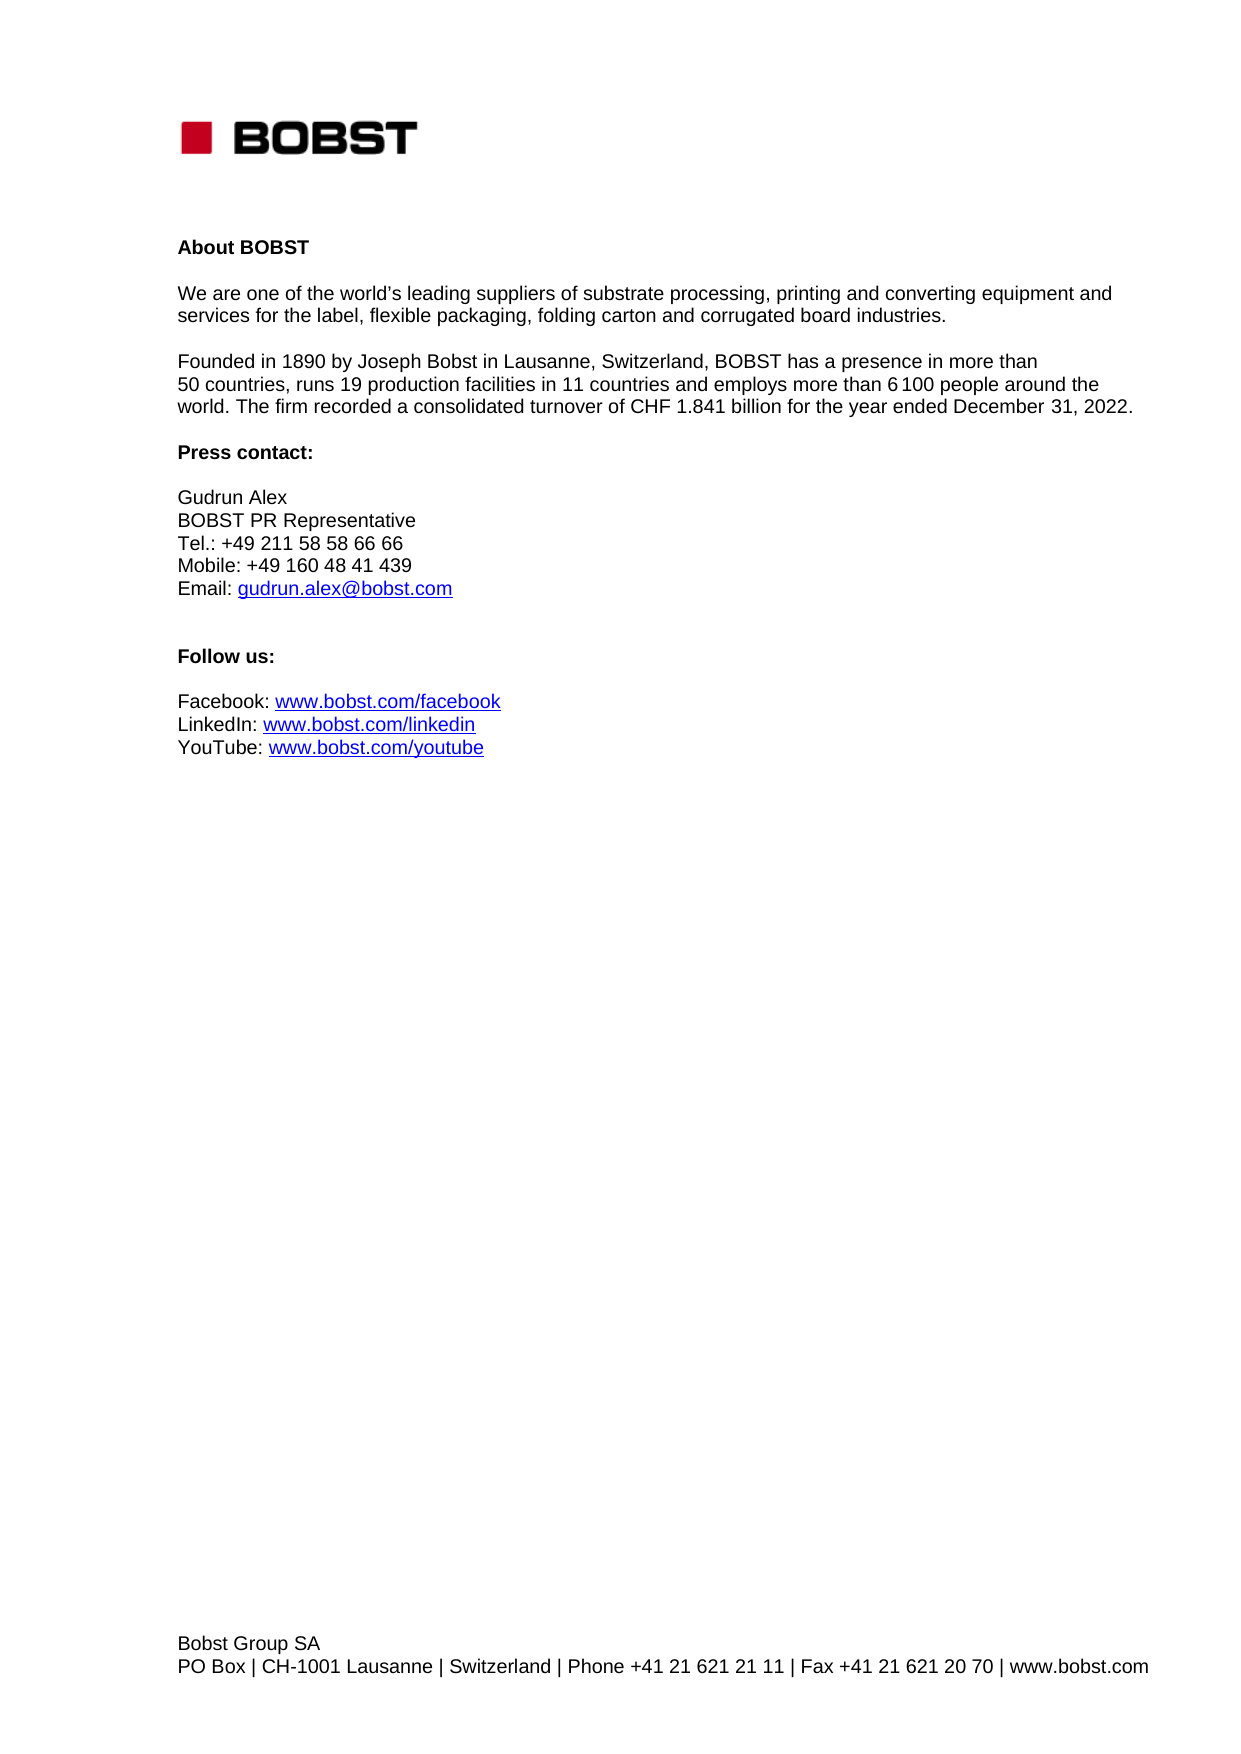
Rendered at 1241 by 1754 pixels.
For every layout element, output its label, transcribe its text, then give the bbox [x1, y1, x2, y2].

text About BOBST [177, 236, 1152, 259]
text Mobile: +49 160 48 41 439 [177, 554, 1152, 577]
text Gudrun Alex BOBST PR Representative [177, 486, 1152, 531]
text We are one of the world’s leading suppliers of substrate processing, printing and converting equipment and services for the label, flexible packaging, folding carton and corrugated board industries. [177, 282, 1152, 327]
text Facebook: www.bobst.com/facebook LinkedIn: www.bobst.com/linkedin YouTube: www.bobst.com/youtube [177, 690, 1152, 758]
text Press contact: [177, 441, 1152, 463]
text Follow us: [177, 645, 1152, 668]
text Email: gudrun.alex@bobst.com [177, 577, 1152, 599]
text Tel.: +49 211 58 58 66 66 [177, 531, 1152, 554]
text Founded in 1890 by Joseph Bobst in Lausanne, Switzerland, BOBST has a presence in more than 50 countries, runs 19 production facilities in 11 countries and employs more than 6 100 people around the world. The firm recorded a consolidated turnover of CHF 1.841 billion for the year ended December 31, 2022. [177, 350, 1152, 418]
